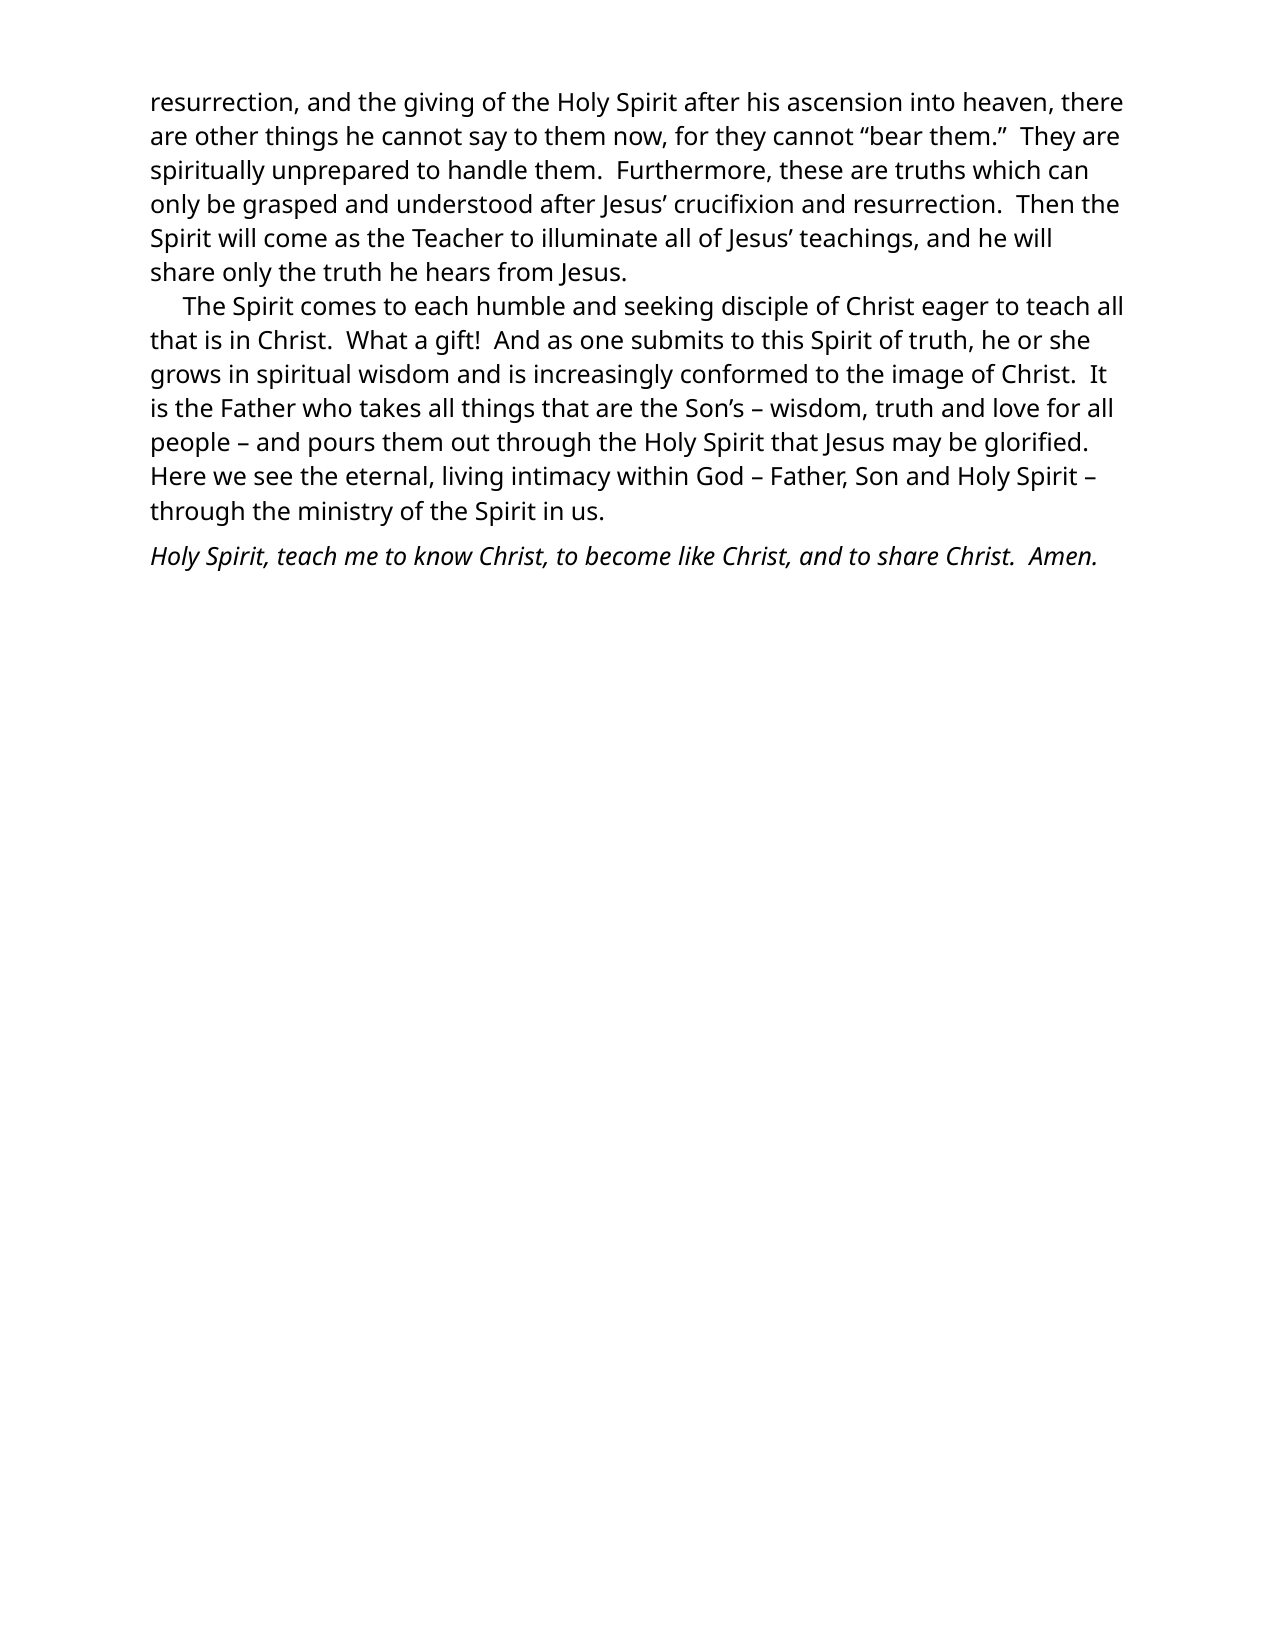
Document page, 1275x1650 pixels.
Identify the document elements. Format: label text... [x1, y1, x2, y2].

text The Spirit comes to each humble and seeking disciple of Christ eager to teach all that is in Christ. What a gift! And as one submits to this Spirit of truth, he or she grows in spiritual wisdom and is increasingly conformed to the image of Christ. It is the Father who takes all things that are the Son’s – wisdom, truth and love for all people – and pours them out through the Holy Spirit that Jesus may be glorified. Here we see the eternal, living intimacy within God – Father, Son and Holy Spirit – through the ministry of the Spirit in us. [150, 289, 1125, 527]
text Holy Spirit, teach me to know Christ, to become like Christ, and to share Christ. Amen. [150, 538, 1125, 573]
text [150, 84, 1125, 289]
